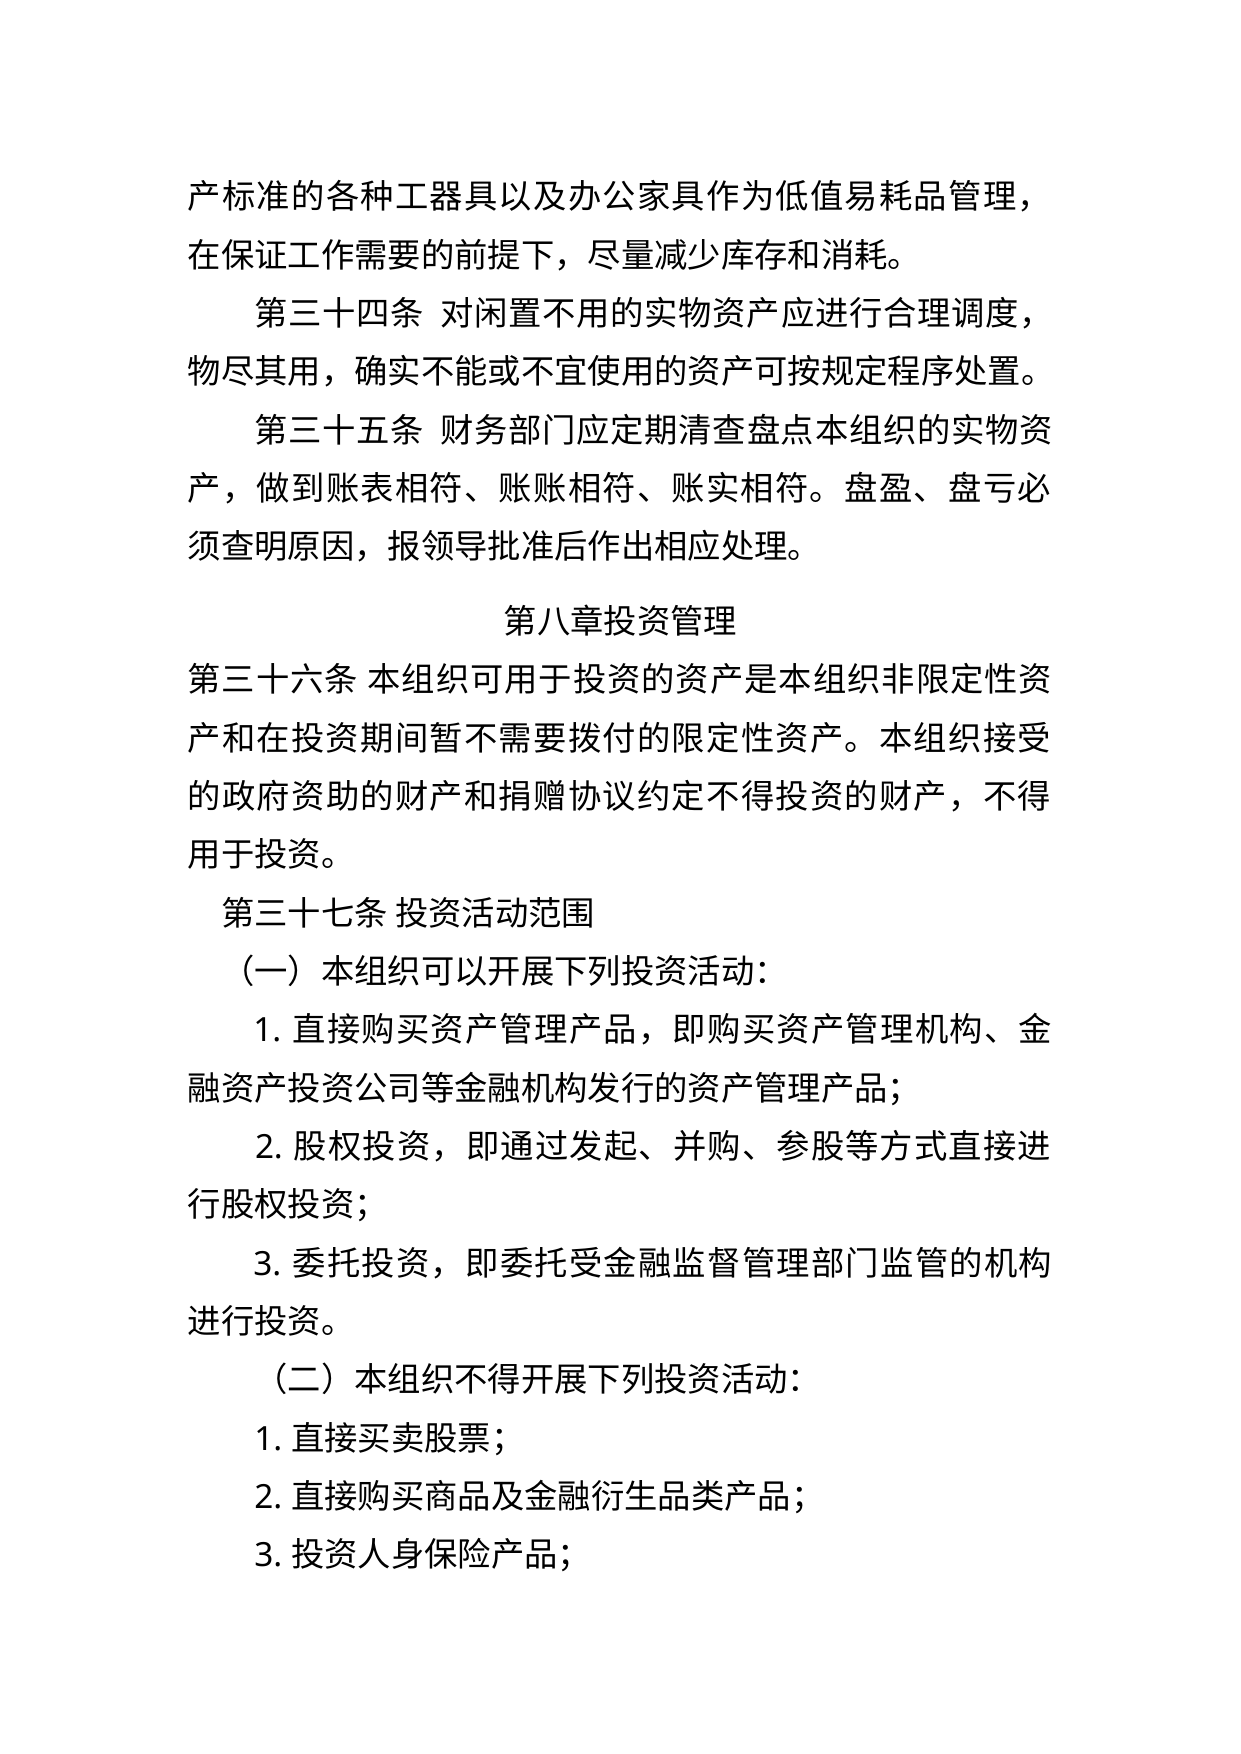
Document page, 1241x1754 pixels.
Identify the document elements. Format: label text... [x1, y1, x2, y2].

text 2. 股权投资，即通过发起、并购、参股等方式直接进行股权投资； [187, 1112, 1053, 1228]
text 第三十六条 本组织可用于投资的资产是本组织非限定性资产和在投资期间暂不需要拨付的限定性资产。本组织接受的政府资助的财产和捐赠协议约定不得投资的财产，不得用于投资。 [187, 645, 1053, 878]
text 3. 投资人身保险产品； [187, 1520, 1053, 1578]
text 1. 直接购买资产管理产品，即购买资产管理机构、金融资产投资公司等金融机构发行的资产管理产品； [187, 995, 1053, 1112]
text 第三十四条 对闲置不用的实物资产应进行合理调度，物尽其用，确实不能或不宜使用的资产可按规定程序处置。 [187, 279, 1053, 395]
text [187, 162, 1053, 279]
text 1. 直接买卖股票； [187, 1403, 1053, 1462]
text 第三十五条 财务部门应定期清查盘点本组织的实物资产，做到账表相符、账账相符、账实相符。盘盈、盘亏必须查明原因，报领导批准后作出相应处理。 [187, 395, 1053, 570]
text 3. 委托投资，即委托受金融监督管理部门监管的机构进行投资。 [187, 1228, 1053, 1345]
text （一）本组织可以开展下列投资活动： [187, 937, 1053, 995]
text 第三十七条 投资活动范围 [187, 878, 1053, 937]
text 第八章投资管理 [187, 587, 1053, 645]
text （二）本组织不得开展下列投资活动： [187, 1345, 1053, 1403]
text 2. 直接购买商品及金融衍生品类产品； [187, 1462, 1053, 1520]
